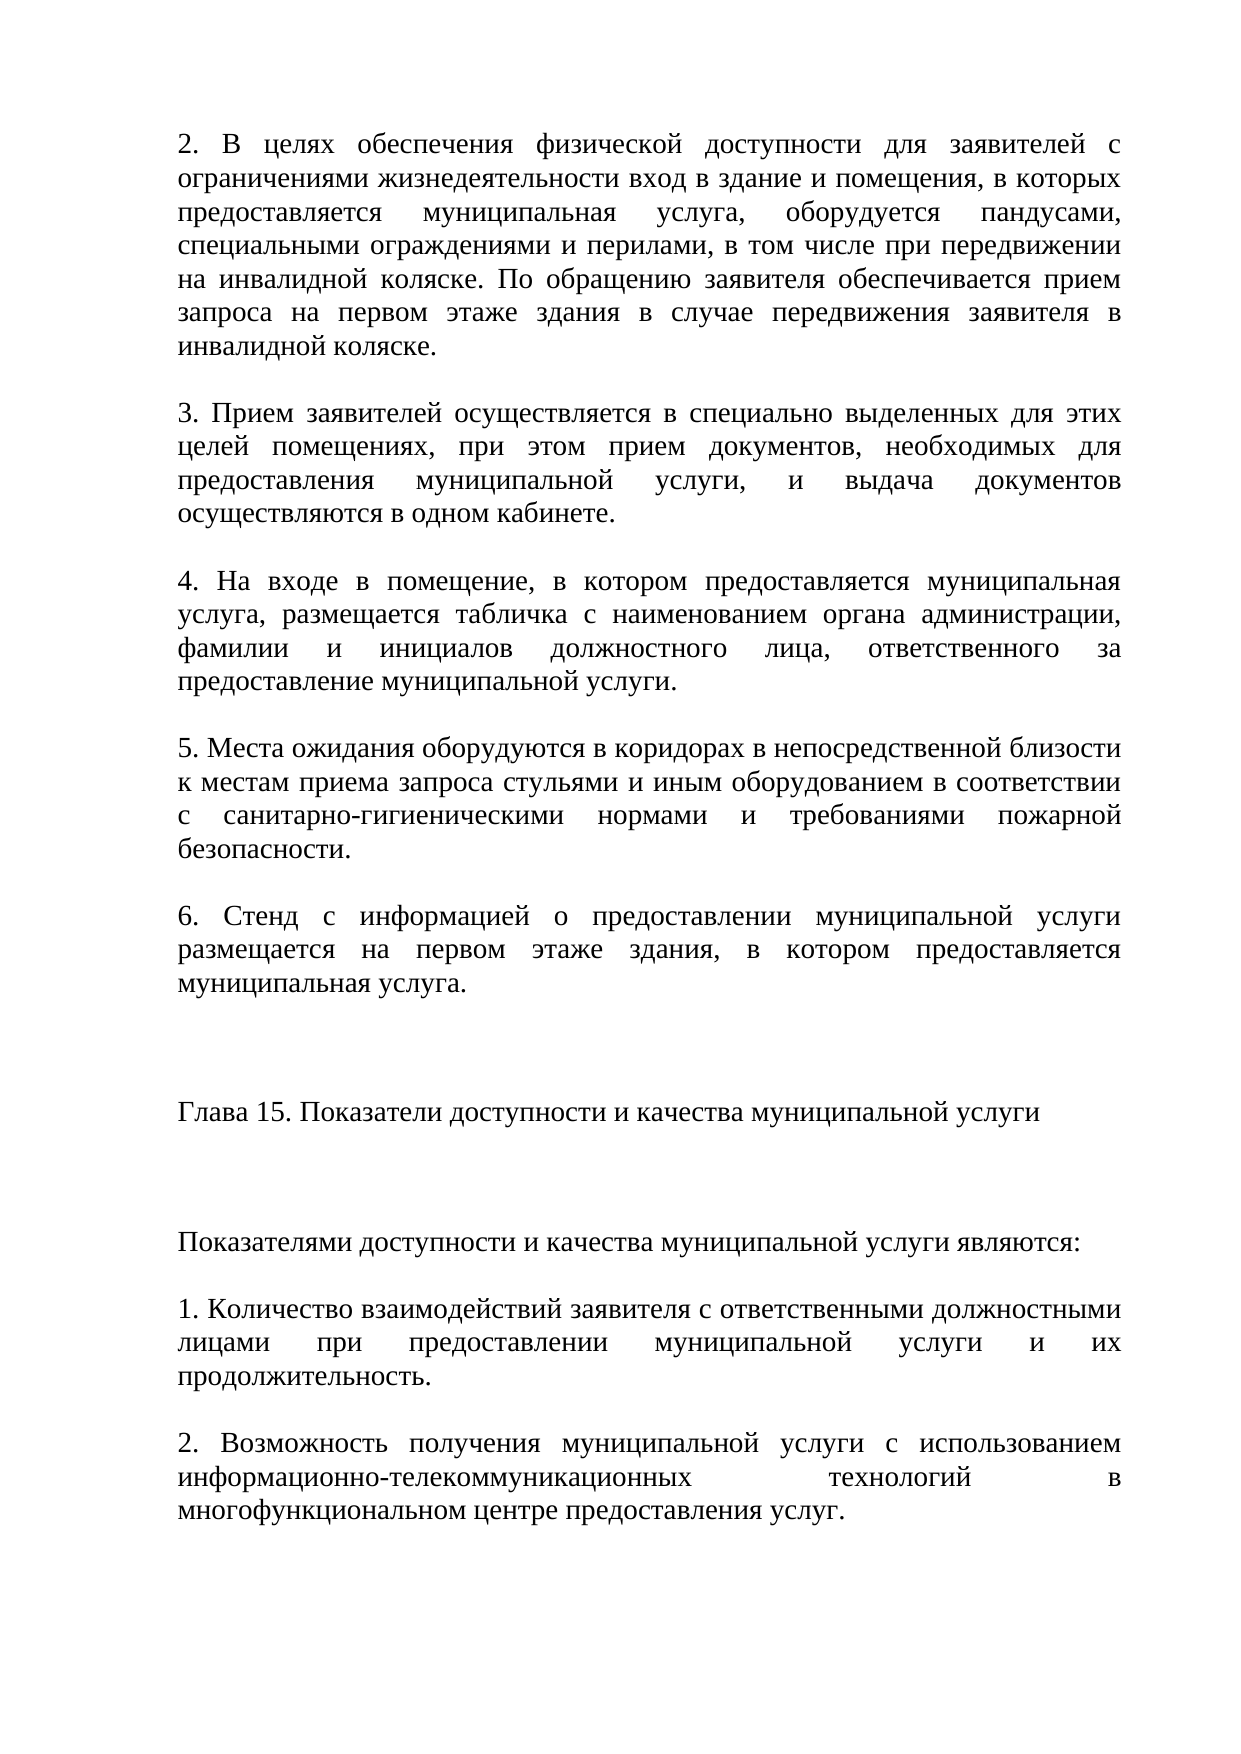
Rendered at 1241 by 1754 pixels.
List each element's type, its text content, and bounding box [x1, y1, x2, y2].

text Глава 15. Показатели доступности и качества муниципальной услуги [177, 1094, 1122, 1128]
text 2. Возможность получения муниципальной услуги с использованием информационно-телекоммуникационных технологий в многофункциональном центре предоставления услуг. [177, 1425, 1122, 1526]
text 1. Количество взаимодействий заявителя с ответственными должностными лицами при предоставлении муниципальной услуги и их продолжительность. [177, 1291, 1122, 1392]
text 6. Стенд с информацией о предоставлении муниципальной услуги размещается на первом этаже здания, в котором предоставляется муниципальная услуга. [177, 898, 1122, 999]
text 5. Места ожидания оборудуются в коридорах в непосредственной близости к местам приема запроса стульями и иным оборудованием в соответствии с санитарно-гигиеническими нормами и требованиями пожарной безопасности. [177, 730, 1122, 864]
text 2. В целях обеспечения физической доступности для заявителей с ограничениями жизнедеятельности вход в здание и помещения, в которых предоставляется муниципальная услуга, оборудуется пандусами, специальными ограждениями и перилами, в том числе при передвижении на инвалидной коляске. По обращению заявителя обеспечивается прием запроса на первом этаже здания в случае передвижения заявителя в инвалидной коляске. [177, 127, 1122, 361]
text 4. На входе в помещение, в котором предоставляется муниципальная услуга, размещается табличка с наименованием органа администрации, фамилии и инициалов должностного лица, ответственного за предоставление муниципальной услуги. [177, 563, 1122, 697]
text 3. Прием заявителей осуществляется в специально выделенных для этих целей помещениях, при этом прием документов, необходимых для предоставления муниципальной услуги, и выдача документов осуществляются в одном кабинете. [177, 395, 1122, 529]
text Показателями доступности и качества муниципальной услуги являются: [177, 1224, 1122, 1257]
